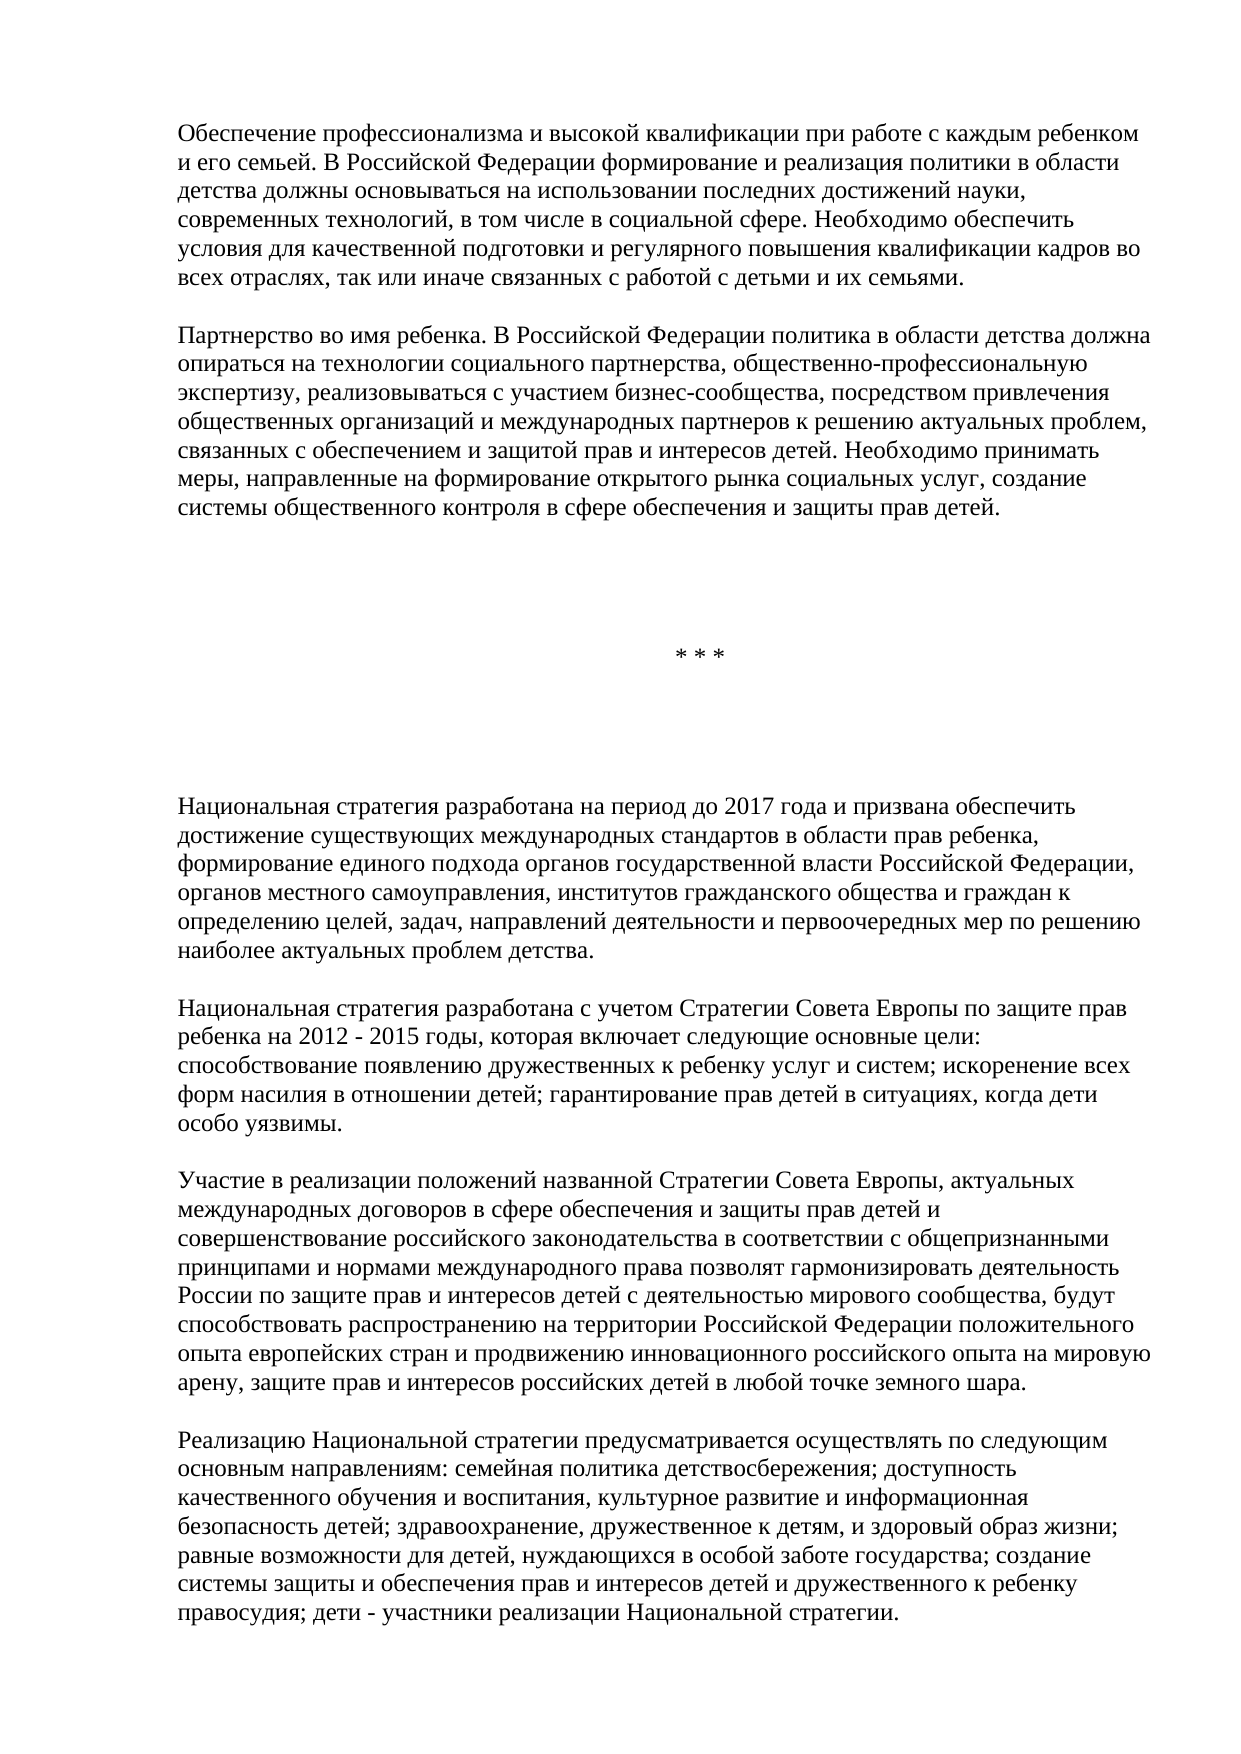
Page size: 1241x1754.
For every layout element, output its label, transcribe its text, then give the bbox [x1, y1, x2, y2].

text Национальная стратегия разработана с учетом Стратегии Совета Европы по защите прав ребенка на 2012 - 2015 годы, которая включает следующие основные цели: способствование появлению дружественных к ребенку услуг и систем; искоренение всех форм насилия в отношении детей; гарантирование прав детей в ситуациях, когда дети особо уязвимы. [177, 993, 1152, 1136]
text Реализацию Национальной стратегии предусматривается осуществлять по следующим основным направлениям: семейная политика детствосбережения; доступность качественного обучения и воспитания, культурное развитие и информационная безопасность детей; здравоохранение, дружественное к детям, и здоровый образ жизни; равные возможности для детей, нуждающихся в особой заботе государства; создание системы защиты и обеспечения прав и интересов детей и дружественного к ребенку правосудия; дети - участники реализации Национальной стратегии. [177, 1425, 1152, 1626]
text Обеспечение профессионализма и высокой квалификации при работе с каждым ребенком и его семьей. В Российской Федерации формирование и реализация политики в области детства должны основываться на использовании последних достижений науки, современных технологий, в том числе в социальной сфере. Необходимо обеспечить условия для качественной подготовки и регулярного повышения квалификации кадров во всех отраслях, так или иначе связанных с работой с детьми и их семьями. [177, 118, 1152, 291]
text * * * [177, 642, 1152, 670]
text Участие в реализации положений названной Стратегии Совета Европы, актуальных международных договоров в сфере обеспечения и защиты прав детей и совершенствование российского законодательства в соответствии с общепризнанными принципами и нормами международного права позволят гармонизировать деятельность России по защите прав и интересов детей с деятельностью мирового сообщества, будут способствовать распространению на территории Российской Федерации положительного опыта европейских стран и продвижению инновационного российского опыта на мировую арену, защите прав и интересов российских детей в любой точке земного шара. [177, 1166, 1152, 1396]
text Национальная стратегия разработана на период до 2017 года и призвана обеспечить достижение существующих международных стандартов в области прав ребенка, формирование единого подхода органов государственной власти Российской Федерации, органов местного самоуправления, институтов гражданского общества и граждан к определению целей, задач, направлений деятельности и первоочередных мер по решению наиболее актуальных проблем детства. [177, 791, 1152, 963]
text Партнерство во имя ребенка. В Российской Федерации политика в области детства должна опираться на технологии социального партнерства, общественно-профессиональную экспертизу, реализовываться с участием бизнес-сообщества, посредством привлечения общественных организаций и международных партнеров к решению актуальных проблем, связанных с обеспечением и защитой прав и интересов детей. Необходимо принимать меры, направленные на формирование открытого рынка социальных услуг, создание системы общественного контроля в сфере обеспечения и защиты прав детей. [177, 320, 1152, 521]
